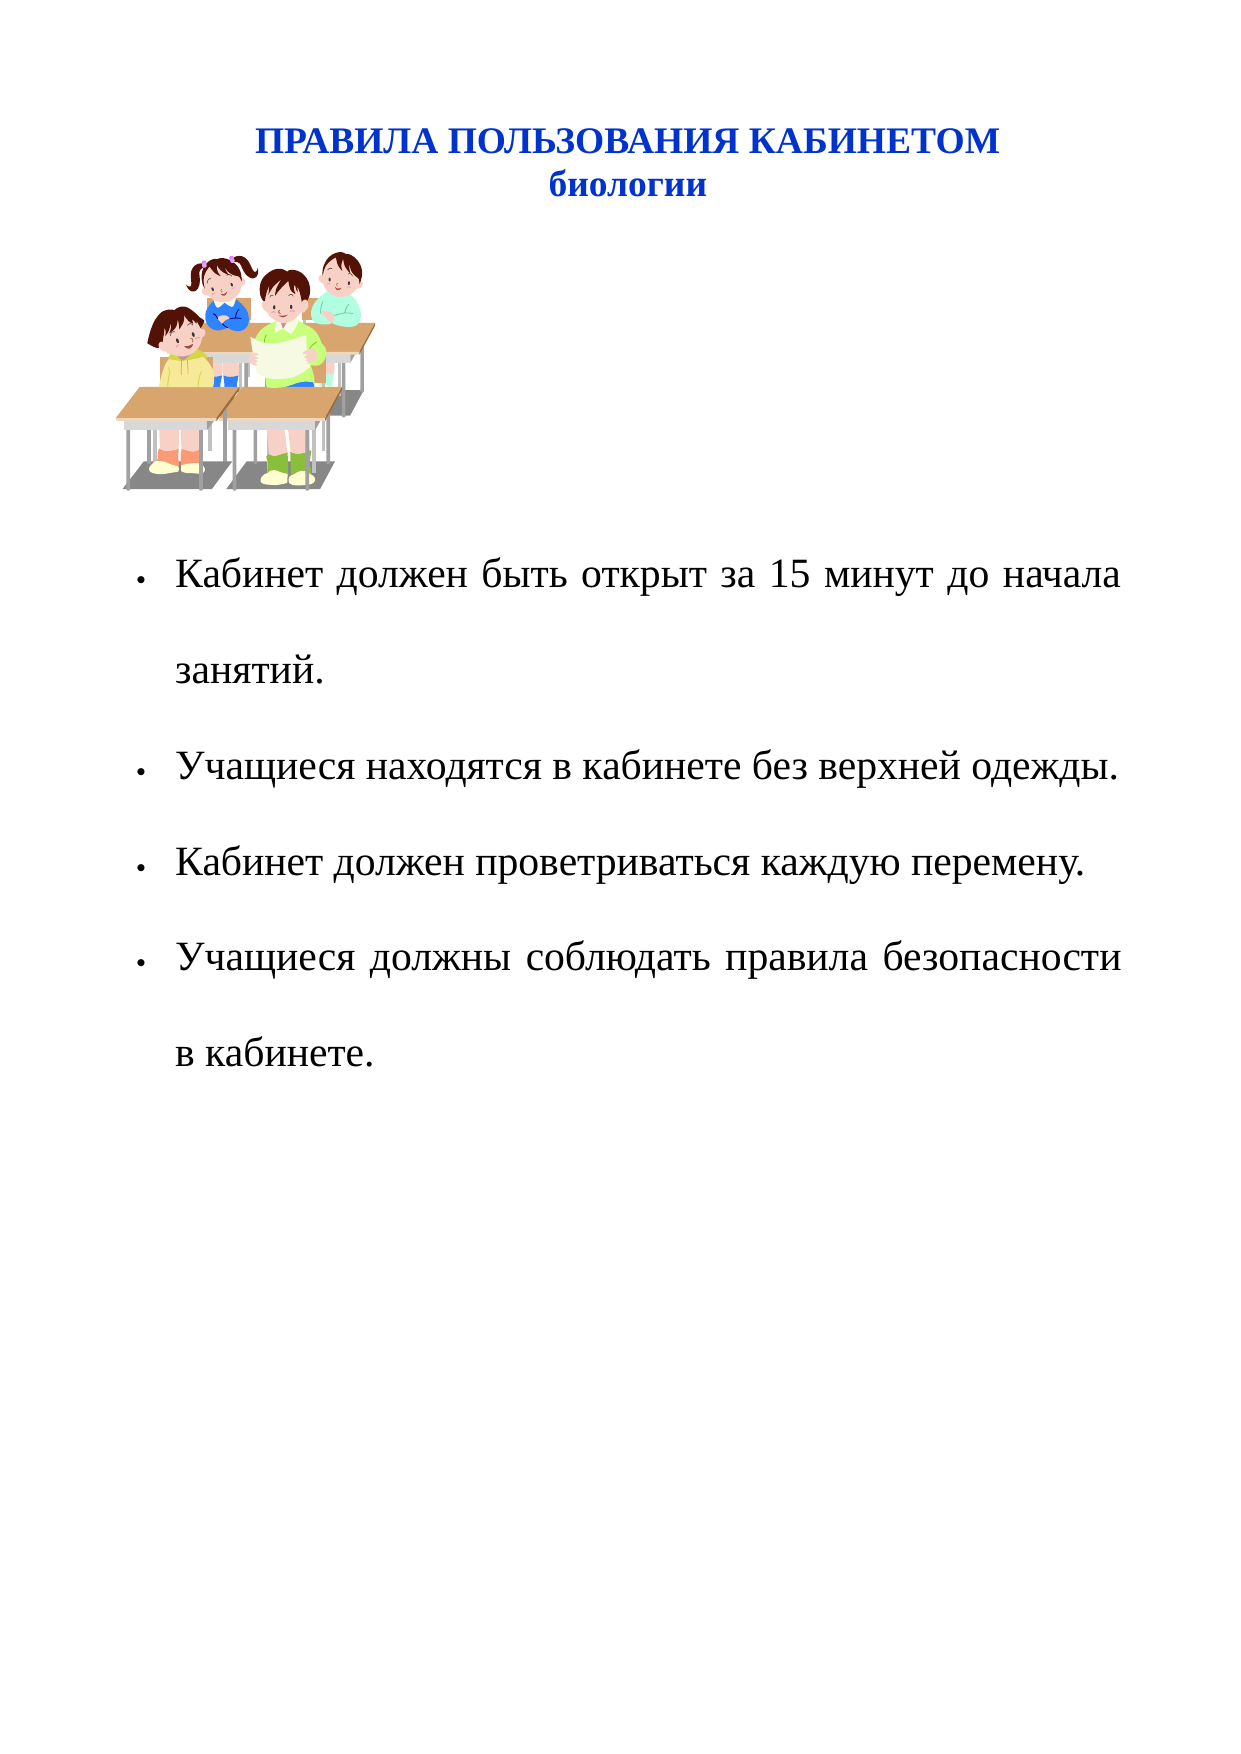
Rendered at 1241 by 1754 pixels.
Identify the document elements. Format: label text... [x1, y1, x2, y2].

list Кабинет должен проветриваться каждую перемену. [137, 836, 1122, 884]
text биологии [133, 161, 1122, 204]
text ПРАВИЛА ПОЛЬЗОВАНИЯ КАБИНЕТОМ [133, 118, 1122, 161]
list Учащиеся должны соблюдать правила безопасности в кабинете. [137, 932, 1122, 1076]
list Кабинет должен быть открыт за 15 минут до начала занятий. [137, 548, 1122, 692]
list Учащиеся находятся в кабинете без верхней одежды. [137, 740, 1122, 788]
